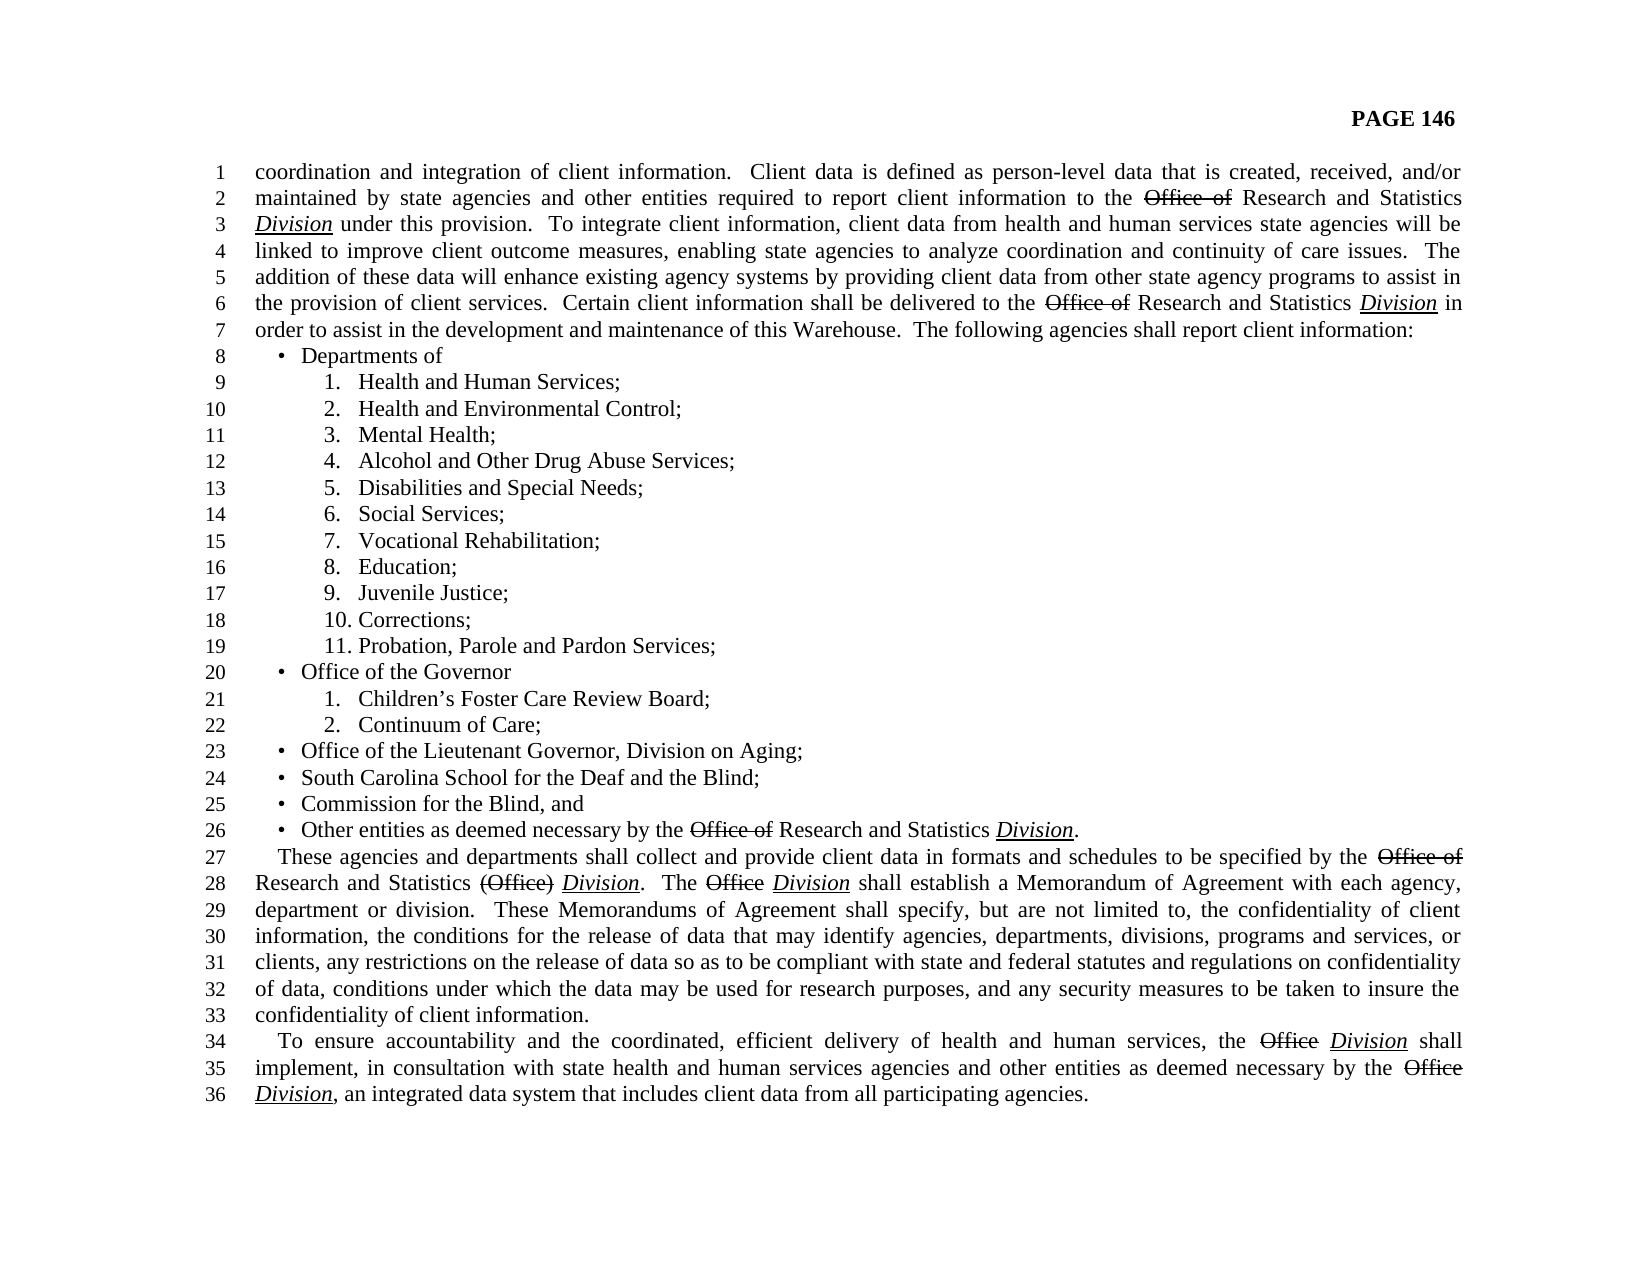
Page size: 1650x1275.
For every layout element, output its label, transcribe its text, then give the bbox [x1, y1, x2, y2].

text 2. Health and Environmental Control; [255, 395, 1462, 421]
text 2. Continuum of Care; [255, 711, 1462, 737]
text 8. Education; [255, 553, 1462, 579]
text 1. Health and Human Services; [255, 368, 1462, 395]
text 7. Vocational Rehabilitation; [255, 527, 1462, 553]
text 9. Juvenile Justice; [255, 579, 1462, 606]
text • Commission for the Blind, and [255, 790, 1462, 817]
text To ensure accountability and the coordinated, efficient delivery of health and human services, the Office Division shall implement, in consultation with state health and human services agencies and other entities as deemed necessary by the Office Division, an integrated data system that includes client data from all participating agencies. [255, 1027, 1462, 1106]
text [255, 158, 1462, 342]
text • Departments of [255, 342, 1462, 368]
text 5. Disabilities and Special Needs; [255, 474, 1462, 500]
text 11. Probation, Parole and Pardon Services; [255, 632, 1462, 658]
text 10. Corrections; [255, 606, 1462, 632]
text 6. Social Services; [255, 500, 1462, 527]
text • South Carolina School for the Deaf and the Blind; [255, 764, 1462, 790]
text • Office of the Lieutenant Governor, Division on Aging; [255, 737, 1462, 764]
text • Other entities as deemed necessary by the Office of Research and Statistics Division. [255, 817, 1462, 843]
text 1. Children’s Foster Care Review Board; [255, 685, 1462, 711]
text • Office of the Governor [255, 658, 1462, 685]
text 4. Alcohol and Other Drug Abuse Services; [255, 448, 1462, 474]
text 3. Mental Health; [255, 421, 1462, 448]
text These agencies and departments shall collect and provide client data in formats and schedules to be specified by the Office of Research and Statistics (Office) Division. The Office Division shall establish a Memorandum of Agreement with each agency, department or division. These Memorandums of Agreement shall specify, but are not limited to, the confidentiality of client information, the conditions for the release of data that may identify agencies, departments, divisions, programs and services, or clients, any restrictions on the release of data so as to be compliant with state and federal statutes and regulations on confidentiality of data, conditions under which the data may be used for research purposes, and any security measures to be taken to insure the confidentiality of client information. [255, 843, 1462, 1027]
